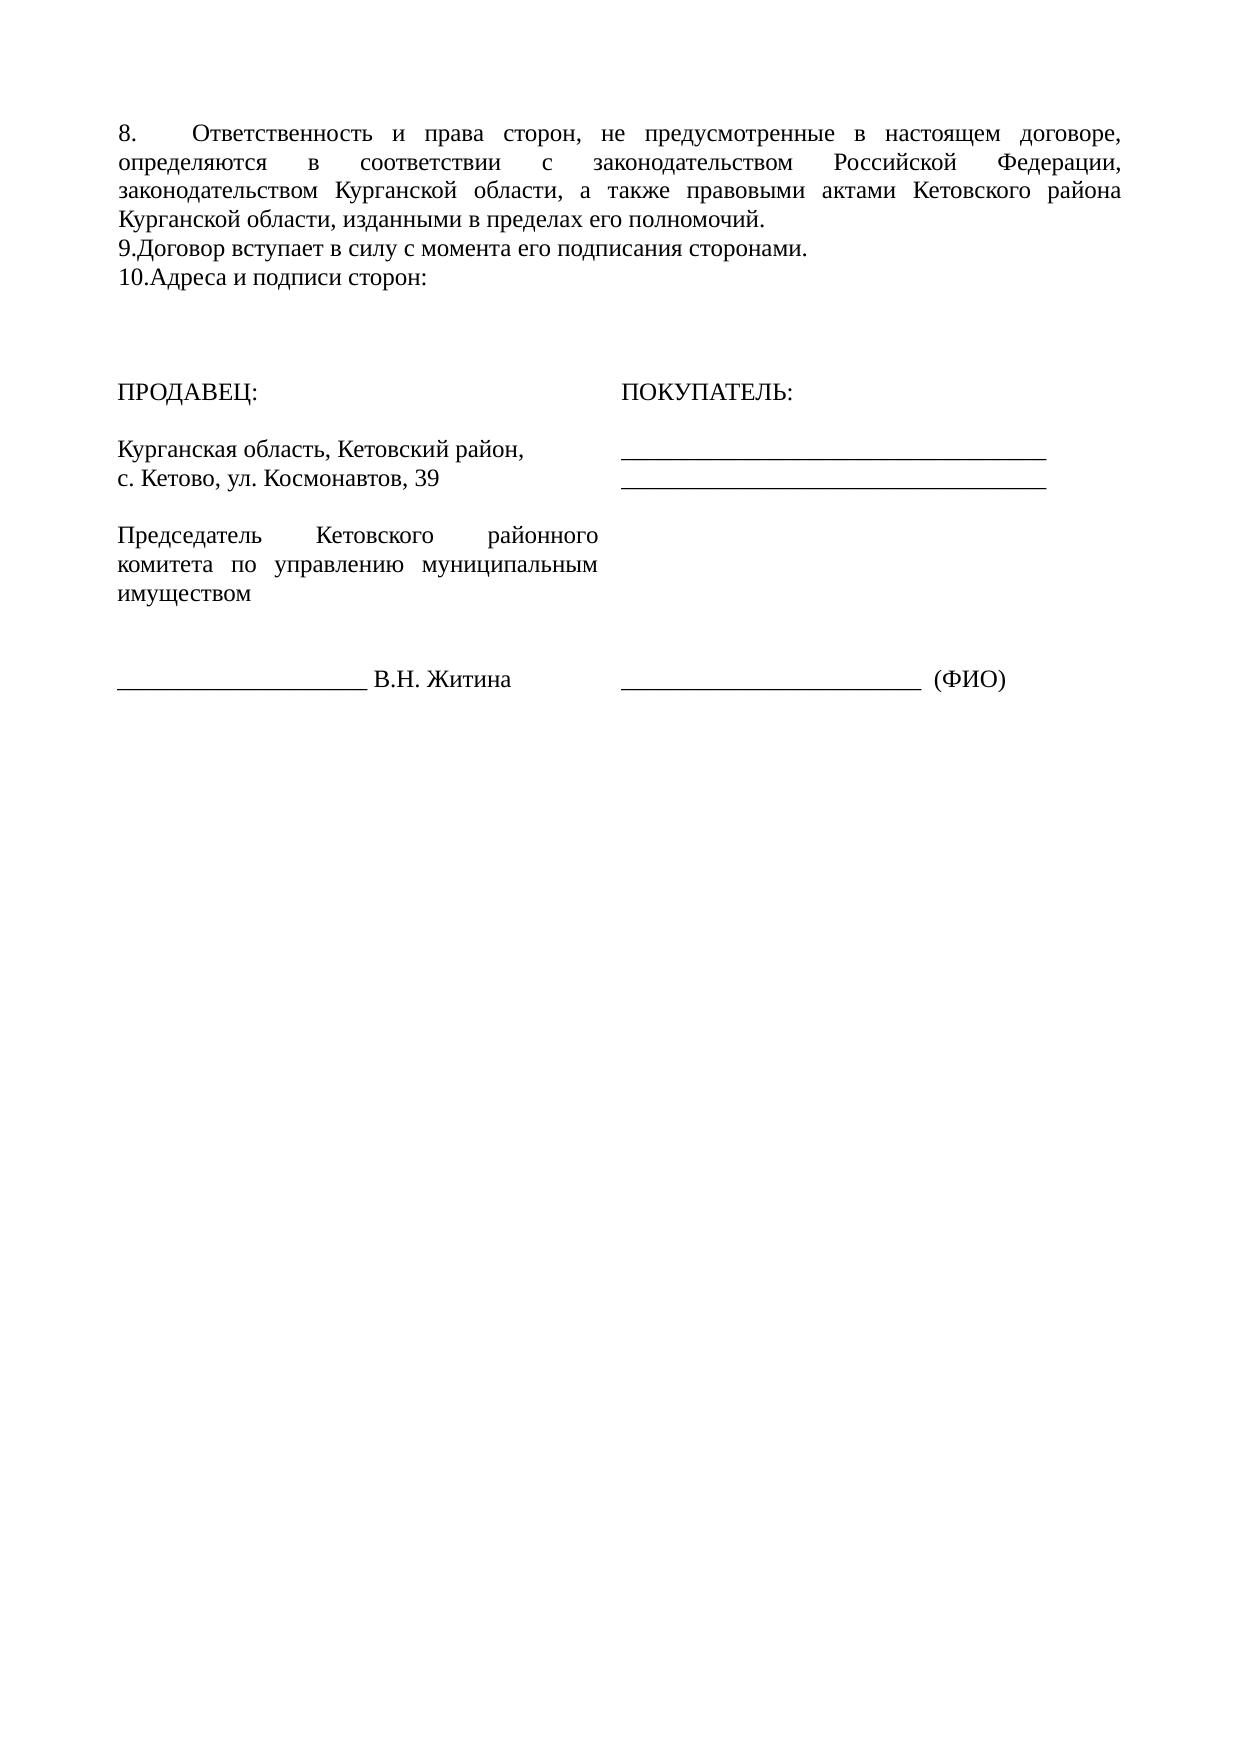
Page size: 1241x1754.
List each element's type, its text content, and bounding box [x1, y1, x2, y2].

text 9.Договор вступает в силу с момента его подписания сторонами. [118, 233, 1122, 262]
list Ответственность и права сторон, не предусмотренные в настоящем договоре, определяются в соответствии с законодательством Российской Федерации, законодательством Курганской области, а также правовыми актами Кетовского района Курганской области, изданными в пределах его полномочий. [118, 118, 1122, 233]
table_header ПРОДАВЕЦ: Курганская область, Кетовский район, с. Кетово, ул. Космонавтов, 39 Председатель Кетовского районного комитета по управлению муниципальным имуществом ____________________ В.Н. Житина [106, 377, 610, 751]
table_header ПОКУПАТЕЛЬ: __________________________________ __________________________________ ________________________ (ФИО) [610, 377, 1114, 751]
text 10.Адреса и подписи сторон: [118, 262, 1122, 291]
